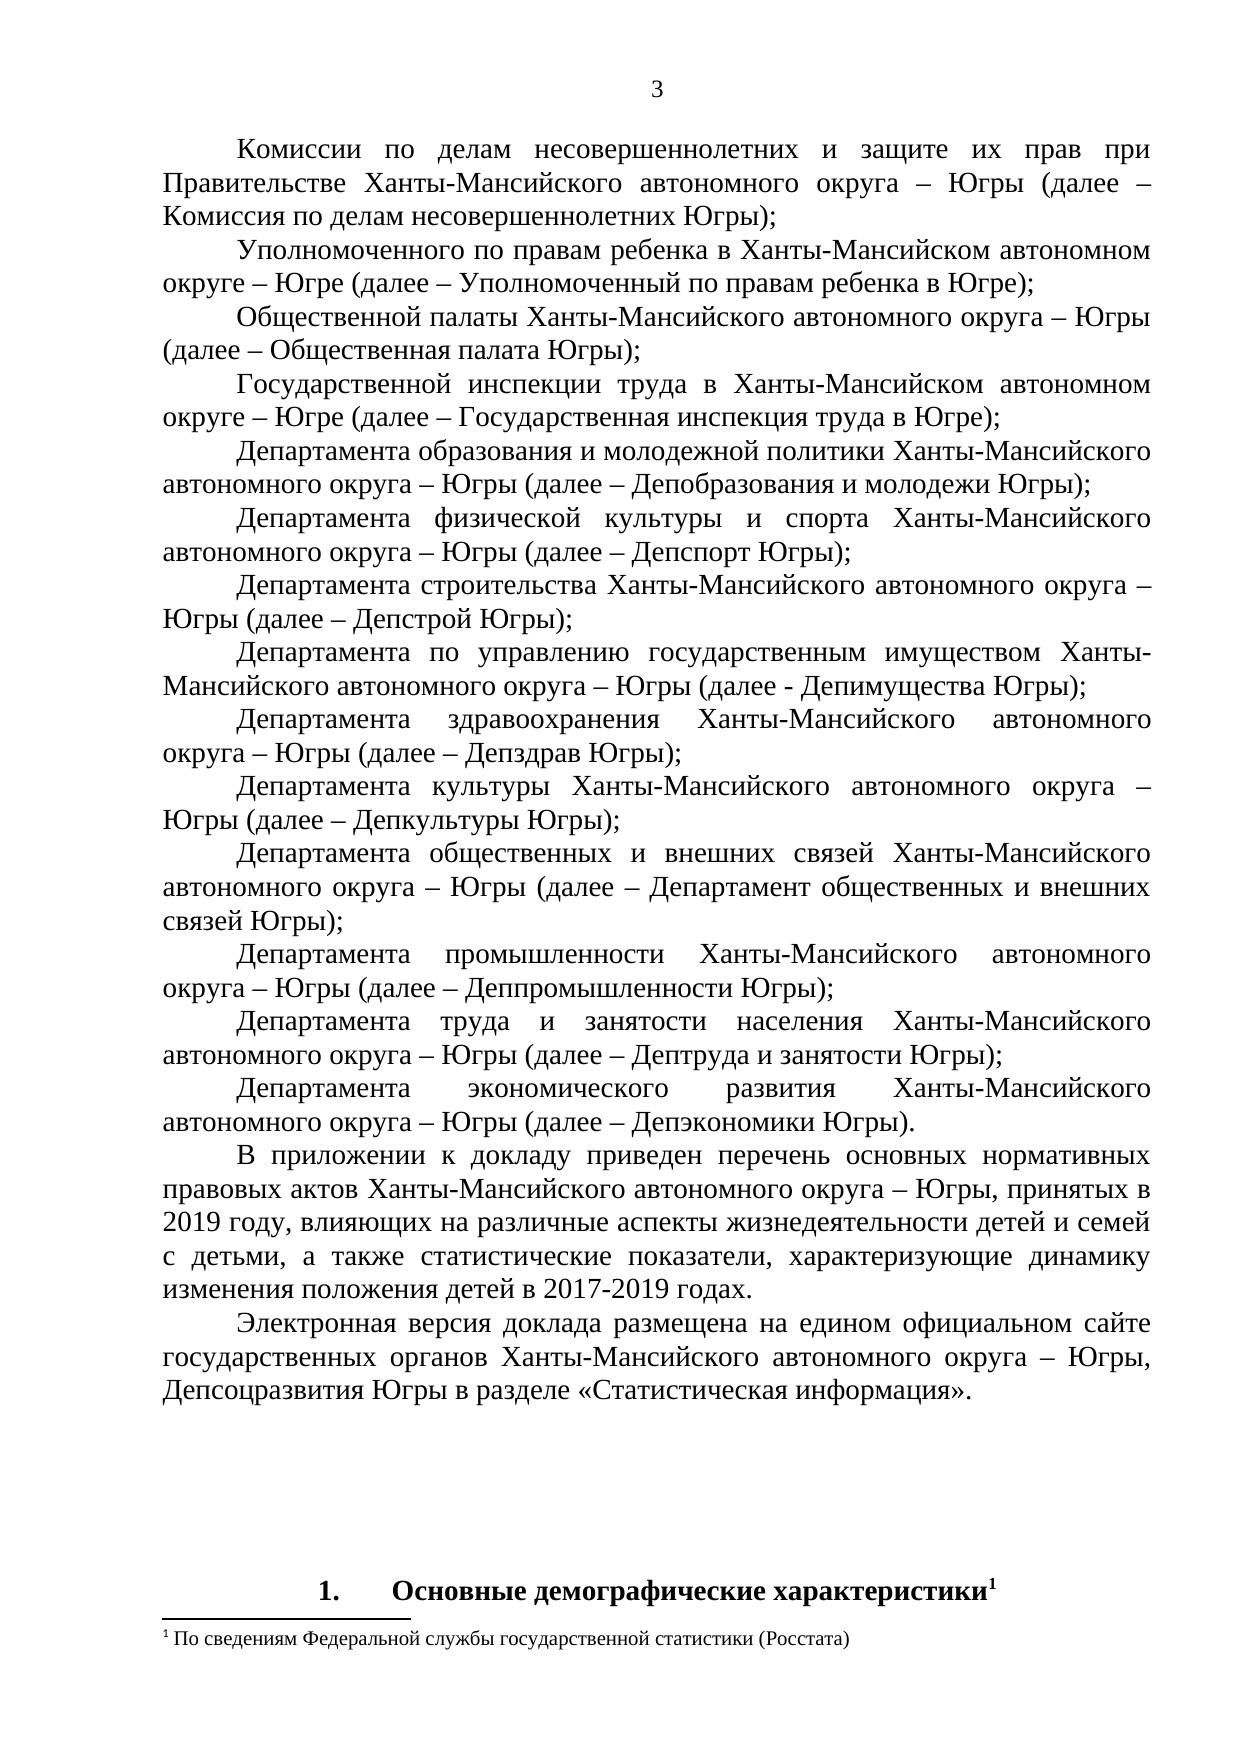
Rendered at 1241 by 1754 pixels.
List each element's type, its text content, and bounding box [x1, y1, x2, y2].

text Электронная версия доклада размещена на едином официальном сайте государственных органов Ханты-Мансийского автономного округа – Югры, Депсоцразвития Югры в разделе «Статистическая информация». [162, 1305, 1152, 1406]
text Государственной инспекции труда в Ханты-Мансийском автономном округе – Югре (далее – Государственная инспекция труда в Югре); [162, 366, 1152, 433]
text Департамента строительства Ханты-Мансийского автономного округа – Югры (далее – Депстрой Югры); [162, 567, 1152, 634]
list Основные демографические характеристики [162, 1573, 1152, 1607]
text Уполномоченного по правам ребенка в Ханты-Мансийском автономном округе – Югре (далее – Уполномоченный по правам ребенка в Югре); [162, 232, 1152, 299]
text Департамента образования и молодежной политики Ханты-Мансийского автономного округа – Югры (далее – Депобразования и молодежи Югры); [162, 433, 1152, 500]
text В приложении к докладу приведен перечень основных нормативных правовых актов Ханты-Мансийского автономного округа – Югры, принятых в 2019 году, влияющих на различные аспекты жизнедеятельности детей и семей с детьми, а также статистические показатели, характеризующие динамику изменения положения детей в 2017-2019 годах. [162, 1137, 1152, 1305]
text Департамента культуры Ханты-Мансийского автономного округа – Югры (далее – Депкультуры Югры); [162, 768, 1152, 836]
text Департамента здравоохранения Ханты-Мансийского автономного округа – Югры (далее – Депздрав Югры); [162, 701, 1152, 768]
text Департамента труда и занятости населения Ханты-Мансийского автономного округа – Югры (далее – Дептруда и занятости Югры); [162, 1003, 1152, 1070]
text Департамента по управлению государственным имуществом Ханты-Мансийского автономного округа – Югры (далее - Депимущества Югры); [162, 634, 1152, 701]
text Департамента промышленности Ханты-Мансийского автономного округа – Югры (далее – Деппромышленности Югры); [162, 936, 1152, 1003]
text Общественной палаты Ханты-Мансийского автономного округа – Югры (далее – Общественная палата Югры); [162, 299, 1152, 366]
text Комиссии по делам несовершеннолетних и защите их прав при Правительстве Ханты-Мансийского автономного округа – Югры (далее – Комиссия по делам несовершеннолетних Югры); [162, 131, 1152, 232]
text Департамента общественных и внешних связей Ханты-Мансийского автономного округа – Югры (далее – Департамент общественных и внешних связей Югры); [162, 836, 1152, 936]
text Департамента экономического развития Ханты-Мансийского автономного округа – Югры (далее – Депэкономики Югры). [162, 1070, 1152, 1137]
text Департамента физической культуры и спорта Ханты-Мансийского автономного округа – Югры (далее – Депспорт Югры); [162, 500, 1152, 567]
